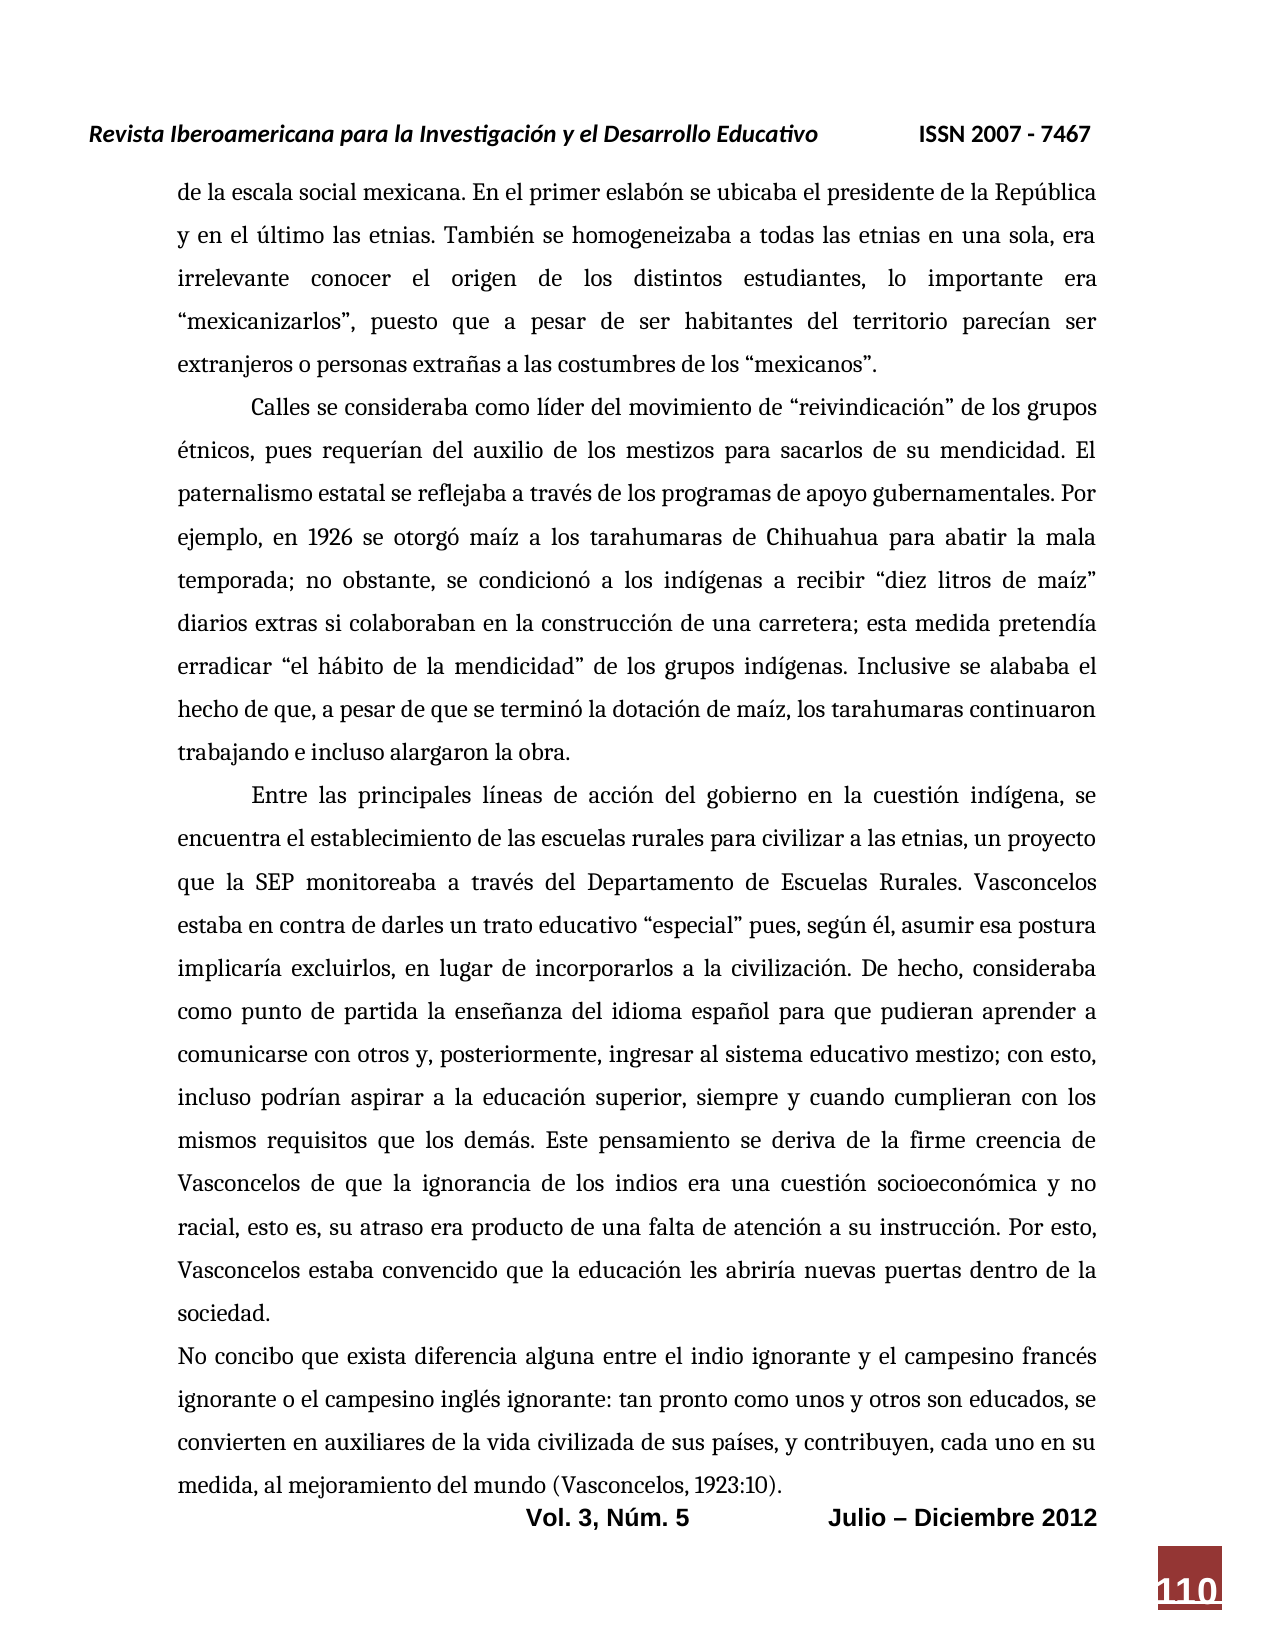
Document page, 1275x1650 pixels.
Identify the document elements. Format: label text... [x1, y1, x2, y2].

text Calles se consideraba como líder del movimiento de “reivindicación” de los grupos étnicos, pues requerían del auxilio de los mestizos para sacarlos de su mendicidad. El paternalismo estatal se reflejaba a través de los programas de apoyo gubernamentales. Por ejemplo, en 1926 se otorgó maíz a los tarahumaras de Chihuahua para abatir la mala temporada; no obstante, se condicionó a los indígenas a recibir “diez litros de maíz” diarios extras si colaboraban en la construcción de una carretera; esta medida pretendía erradicar “el hábito de la mendicidad” de los grupos indígenas. Inclusive se alababa el hecho de que, a pesar de que se terminó la dotación de maíz, los tarahumaras continuaron trabajando e incluso alargaron la obra. [177, 393, 1098, 767]
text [177, 177, 1098, 379]
text No concibo que exista diferencia alguna entre el indio ignorante y el campesino francés ignorante o el campesino inglés ignorante: tan pronto como unos y otros son educados, se convierten en auxiliares de la vida civilizada de sus países, y contribuyen, cada uno en su medida, al mejoramiento del mundo (Vasconcelos, 1923:10). [177, 1342, 1098, 1500]
text Entre las principales líneas de acción del gobierno en la cuestión indígena, se encuentra el establecimiento de las escuelas rurales para civilizar a las etnias, un proyecto que la SEP monitoreaba a través del Departamento de Escuelas Rurales. Vasconcelos estaba en contra de darles un trato educativo “especial” pues, según él, asumir esa postura implicaría excluirlos, en lugar de incorporarlos a la civilización. De hecho, consideraba como punto de partida la enseñanza del idioma español para que pudieran aprender a comunicarse con otros y, posteriormente, ingresar al sistema educativo mestizo; con esto, incluso podrían aspirar a la educación superior, siempre y cuando cumplieran con los mismos requisitos que los demás. Este pensamiento se deriva de la firme creencia de Vasconcelos de que la ignorancia de los indios era una cuestión socioeconómica y no racial, esto es, su atraso era producto de una falta de atención a su instrucción. Por esto, Vasconcelos estaba convencido que la educación les abriría nuevas puertas dentro de la sociedad. [177, 781, 1098, 1327]
